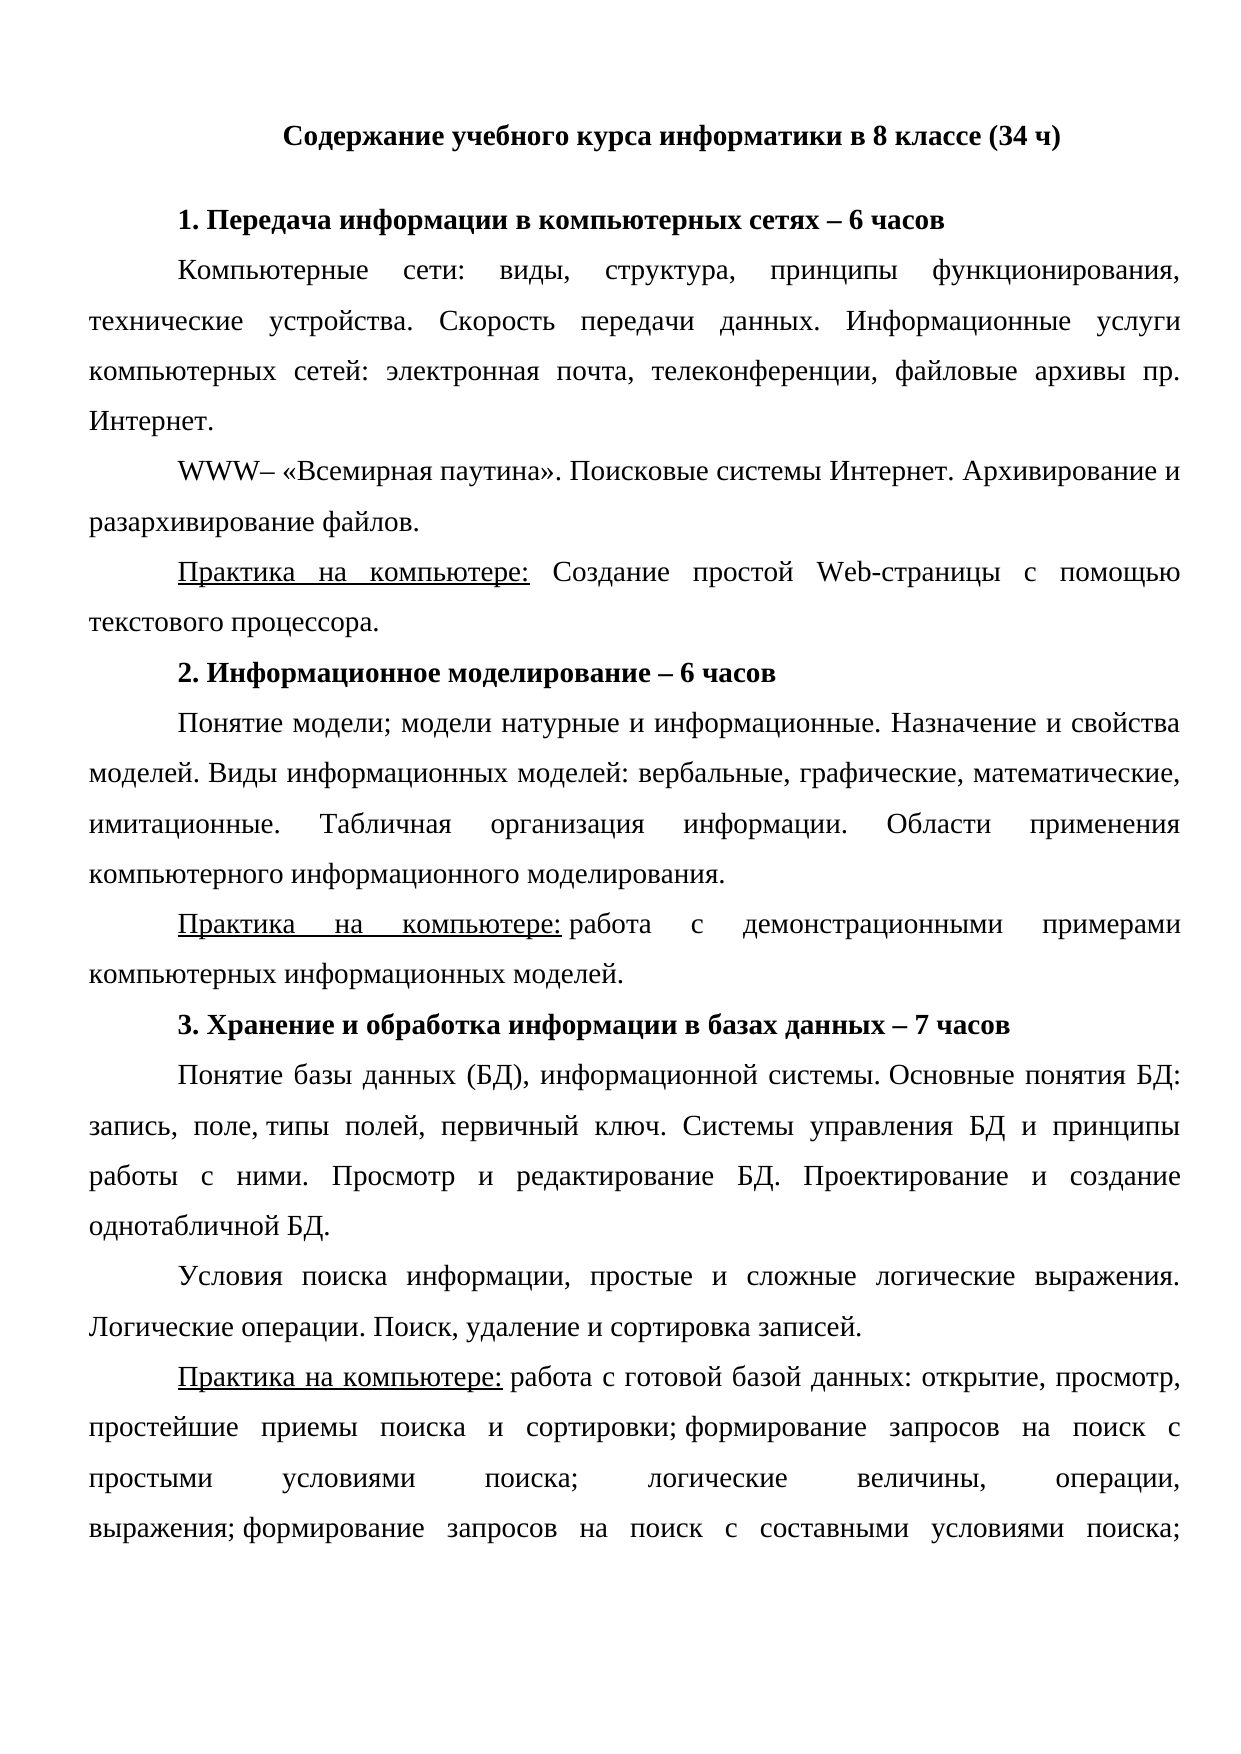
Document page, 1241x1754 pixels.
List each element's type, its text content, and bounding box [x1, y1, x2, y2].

text Практика на компьютере: работа с демонстрационными примерами компьютерных информационных моделей. [89, 906, 1181, 990]
text WWW– «Всемирная паутина». Поисковые системы Интернет. Архивирование и разархивирование файлов. [89, 453, 1181, 537]
text 2. Информационное моделирование – 6 часов [89, 655, 1181, 688]
text Практика на компьютере: Создание простой Web-страницы с помощью текстового процессора. [89, 554, 1181, 638]
text Условия поиска информации, простые и сложные логические выражения. Логические операции. Поиск, удаление и сортировка записей. [89, 1258, 1181, 1342]
text Содержание учебного курса информатики в 8 классе (34 ч) [89, 118, 1181, 152]
text 1. Передача информации в компьютерных сетях – 6 часов [89, 202, 1181, 236]
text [89, 1359, 1181, 1544]
text Понятие модели; модели натурные и информационные. Назначение и свойства моделей. Виды информационных моделей: вербальные, графические, математические, имитационные. Табличная организация информации. Области применения компьютерного информационного моделирования. [89, 705, 1181, 889]
text Понятие базы данных (БД), информационной системы. Основные понятия БД: запись, поле, типы полей, первичный ключ. Системы управления БД и принципы работы с ними. Просмотр и редактирование БД. Проектирование и создание однотабличной БД. [89, 1057, 1181, 1242]
text Компьютерные сети: виды, структура, принципы функционирования, технические устройства. Скорость передачи данных. Информационные услуги компьютерных сетей: электронная почта, телеконференции, файловые архивы пр. Интернет. [89, 252, 1181, 437]
text 3. Хранение и обработка информации в базах данных – 7 часов [89, 1007, 1181, 1041]
